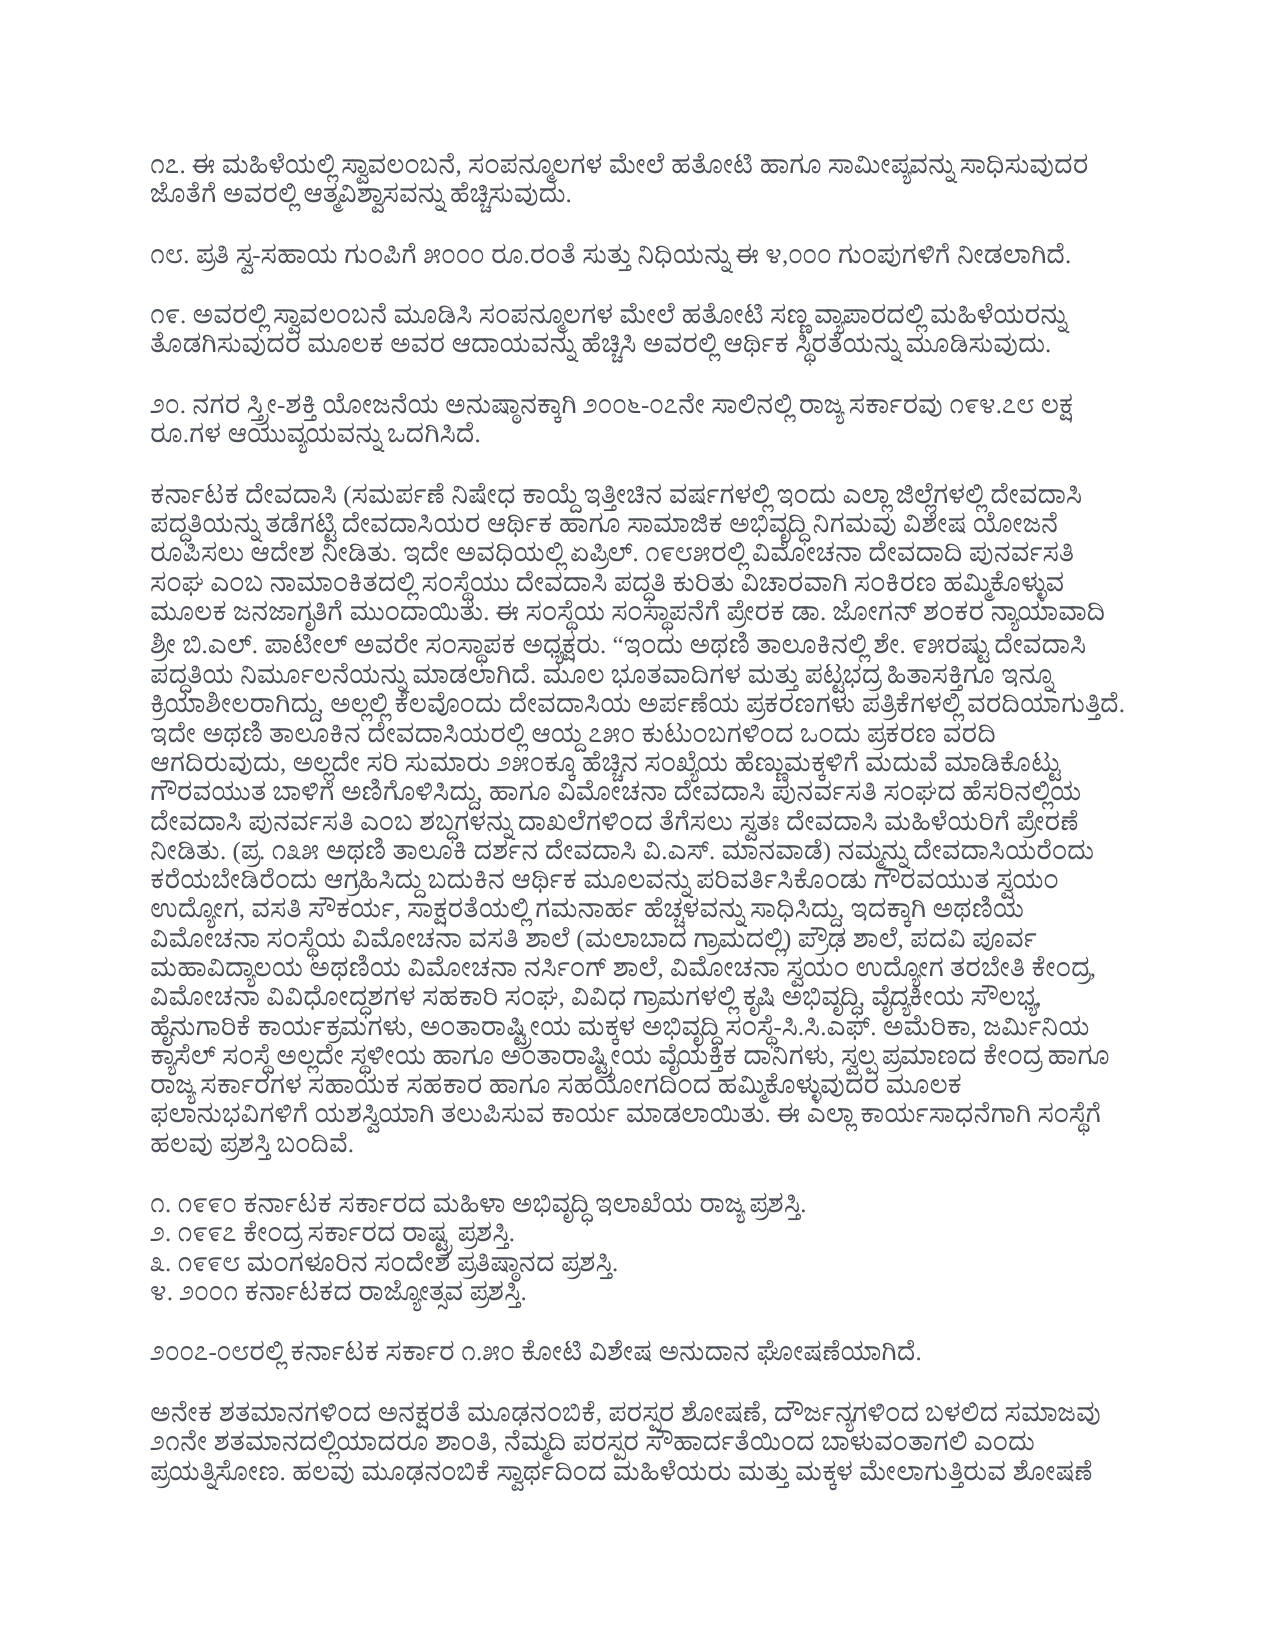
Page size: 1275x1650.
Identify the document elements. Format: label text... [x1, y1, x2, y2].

text ೨೦. ನಗರ ಸ್ತ್ರೀ-ಶಕ್ತಿ ಯೋಜನೆಯ ಅನುಷ್ಠಾನಕ್ಕಾಗಿ ೨೦೦೬-೦೭ನೇ ಸಾಲಿನಲ್ಲಿ ರಾಜ್ಯ ಸರ್ಕಾರವು ೧೯೪.೭೮ ಲಕ್ಷ ರೂ.ಗಳ ಆಯುವ್ಯಯವನ್ನು ಒದಗಿಸಿದೆ. [150, 390, 1125, 449]
text ೧೭. ಈ ಮಹಿಳೆಯಲ್ಲಿ ಸ್ವಾವಲಂಬನೆ, ಸಂಪನ್ಮೂಲಗಳ ಮೇಲೆ ಹತೋಟಿ ಹಾಗೂ ಸಾಮೀಪ್ಯವನ್ನು ಸಾಧಿಸುವುದರ ಜೊತೆಗೆ ಅವರಲ್ಲಿ ಆತ್ಮವಿಶ್ವಾಸವನ್ನು ಹೆಚ್ಚಿಸುವುದು. [150, 150, 1125, 208]
text ೨೦೦೭-೦೮ರಲ್ಲಿ ಕರ್ನಾಟಕ ಸರ್ಕಾರ ೧.೫೦ ಕೋಟಿ ವಿಶೇಷ ಅನುದಾನ ಘೋಷಣೆಯಾಗಿದೆ. [150, 1337, 1125, 1367]
text ೧. ೧೯೯೦ ಕರ್ನಾಟಕ ಸರ್ಕಾರದ ಮಹಿಳಾ ಅಭಿವೃದ್ಧಿ ಇಲಾಖೆಯ ರಾಜ್ಯ ಪ್ರಶಸ್ತಿ. ೨. ೧೯೯೭ ಕೇಂದ್ರ ಸರ್ಕಾರದ ರಾಷ್ಟ್ರ ಪ್ರಶಸ್ತಿ. ೩. ೧೯೯೮ ಮಂಗಳೂರಿನ ಸಂದೇಶ ಪ್ರತಿಷ್ಠಾನದ ಪ್ರಶಸ್ತಿ. ೪. ೨೦೦೧ ಕರ್ನಾಟಕದ ರಾಜ್ಯೋತ್ಸವ ಪ್ರಶಸ್ತಿ. [150, 1189, 1125, 1306]
text ೧೮. ಪ್ರತಿ ಸ್ವ-ಸಹಾಯ ಗುಂಪಿಗೆ ೫೦೦೦ ರೂ.ರಂತೆ ಸುತ್ತು ನಿಧಿಯನ್ನು ಈ ೪,೦೦೦ ಗುಂಪುಗಳಿಗೆ ನೀಡಲಾಗಿದೆ. [150, 240, 1125, 269]
text ೧೯. ಅವರಲ್ಲಿ ಸ್ವಾವಲಂಬನೆ ಮೂಡಿಸಿ ಸಂಪನ್ಮೂಲಗಳ ಮೇಲೆ ಹತೋಟಿ ಸಣ್ಣ ವ್ಯಾಪಾರದಲ್ಲಿ ಮಹಿಳೆಯರನ್ನು ತೊಡಗಿಸುವುದರ ಮೂಲಕ ಅವರ ಆದಾಯವನ್ನು ಹೆಚ್ಚಿಸಿ ಅವರಲ್ಲಿ ಆರ್ಥಿಕ ಸ್ಥಿರತೆಯನ್ನು ಮೂಡಿಸುವುದು. [150, 300, 1125, 359]
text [150, 1398, 1125, 1486]
text ಕರ್ನಾಟಕ ದೇವದಾಸಿ (ಸಮರ್ಪಣೆ ನಿಷೇಧ ಕಾಯ್ದೆ ಇತ್ತೀಚಿನ ವರ್ಷಗಳಲ್ಲಿ ಇಂದು ಎಲ್ಲಾ ಜಿಲ್ಲೆಗಳಲ್ಲಿ ದೇವದಾಸಿ ಪದ್ಧತಿಯನ್ನು ತಡೆಗಟ್ಟಿ ದೇವದಾಸಿಯರ ಆರ್ಥಿಕ ಹಾಗೂ ಸಾಮಾಜಿಕ ಅಭಿವೃದ್ಧಿ ನಿಗಮವು ವಿಶೇಷ ಯೋಜನೆ ರೂಪಿಸಲು ಆದೇಶ ನೀಡಿತು. ಇದೇ ಅವಧಿಯಲ್ಲಿ ಏಪ್ರಿಲ್. ೧೯೮೫ರಲ್ಲಿ ವಿಮೋಚನಾ ದೇವದಾದಿ ಪುನರ್ವಸತಿ ಸಂಘ ಎಂಬ ನಾಮಾಂಕಿತದಲ್ಲಿ ಸಂಸ್ಥೆಯು ದೇವದಾಸಿ ಪದ್ಧತಿ ಕುರಿತು ವಿಚಾರವಾಗಿ ಸಂಕಿರಣ ಹಮ್ಮಿಕೊಳ್ಳುವ ಮೂಲಕ ಜನಜಾಗೃತಿಗೆ ಮುಂದಾಯಿತು. ಈ ಸಂಸ್ಥೆಯ ಸಂಸ್ಥಾಪನೆಗೆ ಪ್ರೇರಕ ಡಾ. ಜೋಗನ್ ಶಂಕರ ನ್ಯಾಯಾವಾದಿ ಶ್ರೀ ಬಿ.ಎಲ್. ಪಾಟೀಲ್ ಅವರೇ ಸಂಸ್ಥಾಪಕ ಅಧ್ಯಕ್ಷರು. “ಇಂದು ಅಥಣಿ ತಾಲೂಕಿನಲ್ಲಿ ಶೇ. ೯೫ರಷ್ಟು ದೇವದಾಸಿ ಪದ್ಧತಿಯ ನಿರ್ಮೂಲನೆಯನ್ನು ಮಾಡಲಾಗಿದೆ. ಮೂಲ ಭೂತವಾದಿಗಳ ಮತ್ತು ಪಟ್ಟಭದ್ರ ಹಿತಾಸಕ್ತಿಗೂ ಇನ್ನೂ ಕ್ರಿಯಾಶೀಲರಾಗಿದ್ದು, ಅಲ್ಲಲ್ಲಿ ಕೆಲವೊಂದು ದೇವದಾಸಿಯ ಅರ್ಪಣೆಯ ಪ್ರಕರಣಗಳು ಪತ್ರಿಕೆಗಳಲ್ಲಿ ವರದಿಯಾಗುತ್ತಿದೆ. ಇದೇ ಅಥಣಿ ತಾಲೂಕಿನ ದೇವದಾಸಿಯರಲ್ಲಿ ಆಯ್ದ ೭೫೦ ಕುಟುಂಬಗಳಿಂದ ಒಂದು ಪ್ರಕರಣ ವರದಿ ಆಗದಿರುವುದು, ಅಲ್ಲದೇ ಸರಿ ಸುಮಾರು ೨೫೦ಕ್ಕೂ ಹೆಚ್ಚಿನ ಸಂಖ್ಯೆಯ ಹೆಣ್ಣುಮಕ್ಕಳಿಗೆ ಮದುವೆ ಮಾಡಿಕೊಟ್ಟು ಗೌರವಯುತ ಬಾಳಿಗೆ ಅಣಿಗೊಳಿಸಿದ್ದು, ಹಾಗೂ ವಿಮೋಚನಾ ದೇವದಾಸಿ ಪುನರ್ವಸತಿ ಸಂಘದ ಹೆಸರಿನಲ್ಲಿಯ ದೇವದಾಸಿ ಪುನರ್ವಸತಿ ಎಂಬ ಶಬ್ಧಗಳನ್ನು ದಾಖಲೆಗಳಿಂದ ತೆಗೆಸಲು ಸ್ವತಃ ದೇವದಾಸಿ ಮಹಿಳೆಯರಿಗೆ ಪ್ರೇರಣೆ ನೀಡಿತು. (ಪ್ರ. ೧೩೫ ಅಥಣಿ ತಾಲೂಕಿ ದರ್ಶನ ದೇವದಾಸಿ ವಿ.ಎಸ್. ಮಾನವಾಡೆ) ನಮ್ಮನ್ನು ದೇವದಾಸಿಯರೆಂದು ಕರೆಯಬೇಡಿರೆಂದು ಆಗ್ರಹಿಸಿದ್ದು ಬದುಕಿನ ಆರ್ಥಿಕ ಮೂಲವನ್ನು ಪರಿವರ್ತಿಸಿಕೊಂಡು ಗೌರವಯುತ ಸ್ವಯಂ ಉದ್ಯೋಗ, ವಸತಿ ಸೌಕರ್ಯ, ಸಾಕ್ಷರತೆಯಲ್ಲಿ ಗಮನಾರ್ಹ ಹೆಚ್ಚಳವನ್ನು ಸಾಧಿಸಿದ್ದು, ಇದಕ್ಕಾಗಿ ಅಥಣಿಯ ವಿಮೋಚನಾ ಸಂಸ್ಥೆಯ ವಿಮೋಚನಾ ವಸತಿ ಶಾಲೆ (ಮಲಾಬಾದ ಗ್ರಾಮದಲ್ಲಿ) ಪ್ರೌಢ ಶಾಲೆ, ಪದವಿ ಪೂರ್ವ ಮಹಾವಿದ್ಯಾಲಯ ಅಥಣಿಯ ವಿಮೋಚನಾ ನರ್ಸಿಂಗ್ ಶಾಲೆ, ವಿಮೋಚನಾ ಸ್ವಯಂ ಉದ್ಯೋಗ ತರಬೇತಿ ಕೇಂದ್ರ, ವಿಮೋಚನಾ ವಿವಿಧೋದ್ಧಶಗಳ ಸಹಕಾರಿ ಸಂಘ, ವಿವಿಧ ಗ್ರಾಮಗಳಲ್ಲಿ ಕೃಷಿ ಅಭಿವೃದ್ಧಿ, ವೈದ್ಯಕೀಯ ಸೌಲಭ್ಯ, ಹೈನುಗಾರಿಕೆ ಕಾರ್ಯಕ್ರಮಗಳು, ಅಂತಾರಾಷ್ಟ್ರೀಯ ಮಕ್ಕಳ ಅಭಿವೃದ್ಧಿ ಸಂಸ್ಥೆ-ಸಿ.ಸಿ.ಎಫ್. ಅಮೆರಿಕಾ, ಜರ್ಮಿನಿಯ ಕ್ಯಾಸೆಲ್ ಸಂಸ್ಥೆ ಅಲ್ಲದೇ ಸ್ಥಳೀಯ ಹಾಗೂ ಅಂತಾರಾಷ್ಟ್ರೀಯ ವೈಯಕ್ತಿಕ ದಾನಿಗಳು, ಸ್ವಲ್ಪ ಪ್ರಮಾಣದ ಕೇಂದ್ರ ಹಾಗೂ ರಾಜ್ಯ ಸರ್ಕಾರಗಳ ಸಹಾಯಕ ಸಹಕಾರ ಹಾಗೂ ಸಹಯೋಗದಿಂದ ಹಮ್ಮಿಕೊಳ್ಳುವುದರ ಮೂಲಕ ಫಲಾನುಭವಿಗಳಿಗೆ ಯಶಸ್ವಿಯಾಗಿ ತಲುಪಿಸುವ ಕಾರ್ಯ ಮಾಡಲಾಯಿತು. ಈ ಎಲ್ಲಾ ಕಾರ್ಯಸಾಧನೆಗಾಗಿ ಸಂಸ್ಥೆಗೆ ಹಲವು ಪ್ರಶಸ್ತಿ ಬಂದಿವೆ. [150, 480, 1125, 1158]
